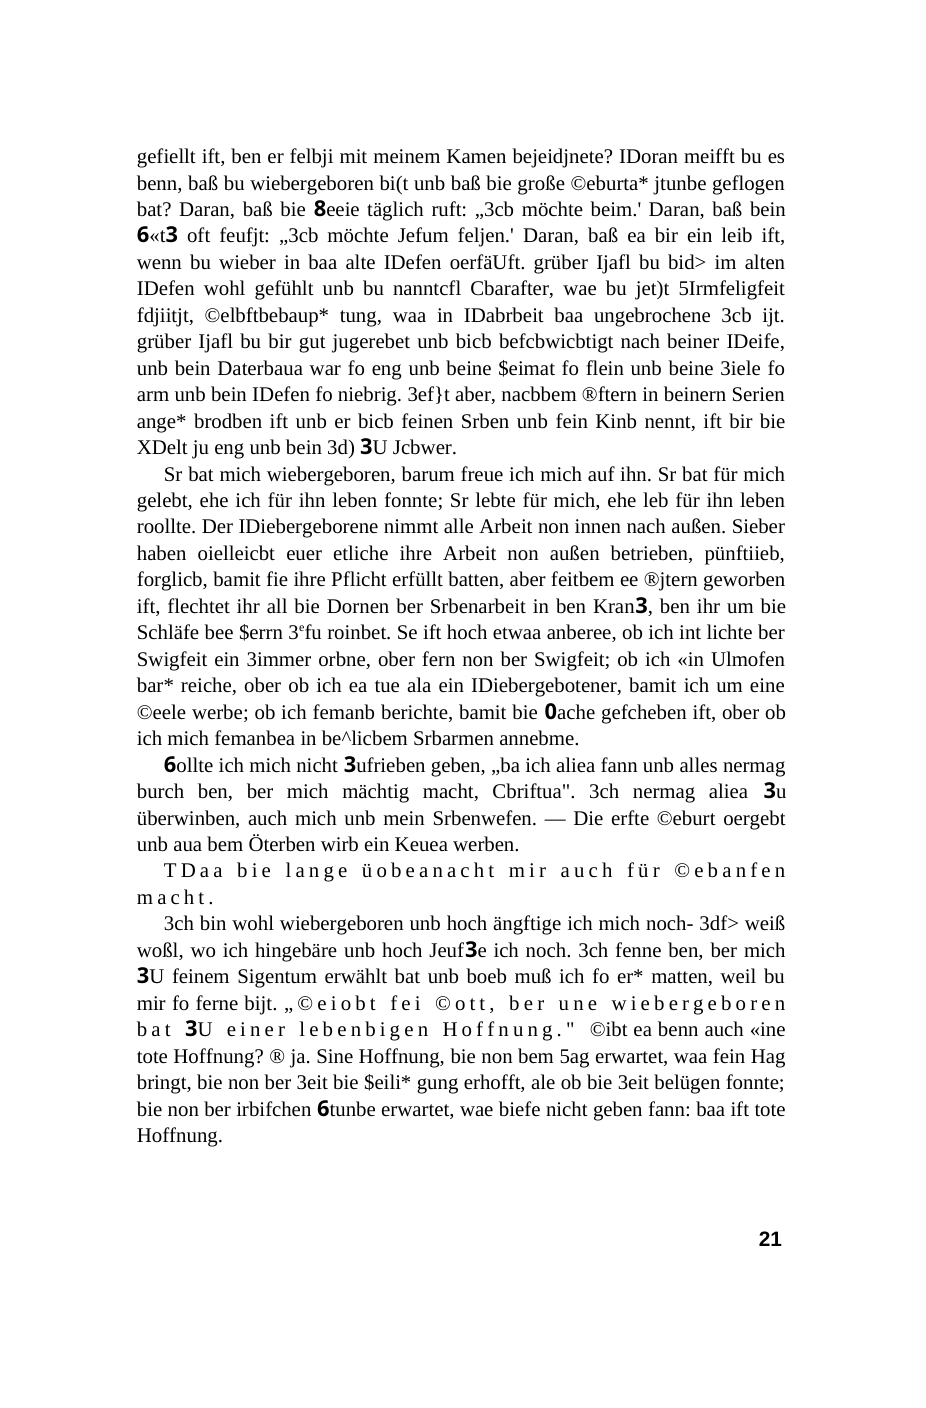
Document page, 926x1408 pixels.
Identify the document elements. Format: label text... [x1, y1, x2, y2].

text TDaa bie lange üobeanacht mir auch für ©ebanfen macht. [137, 857, 786, 910]
text gefiellt ift, ben er felbji mit meinem Kamen bejeidjnete? IDoran meifft bu es benn, baß bu wiebergeboren bi(t unb baß bie große ©eburta* jtunbe geflogen bat? Daran, baß bie 8eeie täglich ruft: „3cb möchte beim.' Daran, baß bein 6«t3 oft feufjt: „3cb möchte Jefum feljen.' Daran, baß ea bir ein leib ift, wenn bu wieber in baa alte IDefen oerfäUft. grüber Ijafl bu bid> im alten IDefen wohl gefühlt unb bu nanntcfl Cbarafter, wae bu jet)t 5Irmfeligfeit fdjiitjt, ©elbftbebaup* tung, waa in IDabrbeit baa ungebrochene 3cb ijt. grüber Ijafl bu bir gut jugerebet unb bicb befcbwicbtigt nach beiner IDeife, unb bein Daterbaua war fo eng unb beine $eimat fo flein unb beine 3iele fo arm unb bein IDefen fo niebrig. 3ef}t aber, nacbbem ®ftern in beinern Serien ange* brodben ift unb er bicb feinen Srben unb fein Kinb nennt, ift bir bie XDelt ju eng unb bein 3d) 3U Jcbwer. [137, 142, 786, 460]
text 21 [759, 1230, 782, 1251]
text 6ollte ich mich nicht 3ufrieben geben, „ba ich aliea fann unb alles nermag burch ben, ber mich mächtig macht, Cbriftua". 3ch nermag aliea 3u überwinben, auch mich unb mein Srbenwefen. — Die erfte ©eburt oergebt unb aua bem Öterben wirb ein Keuea werben. [137, 751, 786, 857]
text 3ch bin wohl wiebergeboren unb hoch ängftige ich mich noch- 3df> weiß woßl, wo ich hingebäre unb hoch Jeuf3e ich noch. 3ch fenne ben, ber mich 3U feinem Sigentum erwählt bat unb boeb muß ich fo er* matten, weil bu mir fo ferne bijt. „©eiobt fei ©ott, ber une wiebergeboren bat 3U einer lebenbigen Hoffnung." ©ibt ea benn auch «ine tote Hoffnung? ® ja. Sine Hoffnung, bie non bem 5ag erwartet, waa fein Hag bringt, bie non ber 3eit bie $eili* gung erhofft, ale ob bie 3eit belügen fonnte; bie non ber irbifchen 6tunbe erwartet, wae biefe nicht geben fann: baa ift tote Hoffnung. [137, 910, 786, 1148]
text Sr bat mich wiebergeboren, barum freue ich mich auf ihn. Sr bat für mich gelebt, ehe ich für ihn leben fonnte; Sr lebte für mich, ehe leb für ihn leben roollte. Der IDiebergeborene nimmt alle Arbeit non innen nach außen. Sieber haben oielleicbt euer etliche ihre Arbeit non außen betrieben, pünftiieb, forglicb, bamit fie ihre Pflicht erfüllt batten, aber feitbem ee ®jtern geworben ift, flechtet ihr all bie Dornen ber Srbenarbeit in ben Kran3, ben ihr um bie Schläfe bee $errn 3efu roinbet. Se ift hoch etwaa anberee, ob ich int lichte ber Swigfeit ein 3immer orbne, ober fern non ber Swigfeit; ob ich «in Ulmofen bar* reiche, ober ob ich ea tue ala ein IDiebergebotener, bamit ich um eine ©eele werbe; ob ich femanb berichte, bamit bie 0ache gefcheben ift, ober ob ich mich femanbea in be^licbem Srbarmen annebme. [137, 460, 786, 751]
